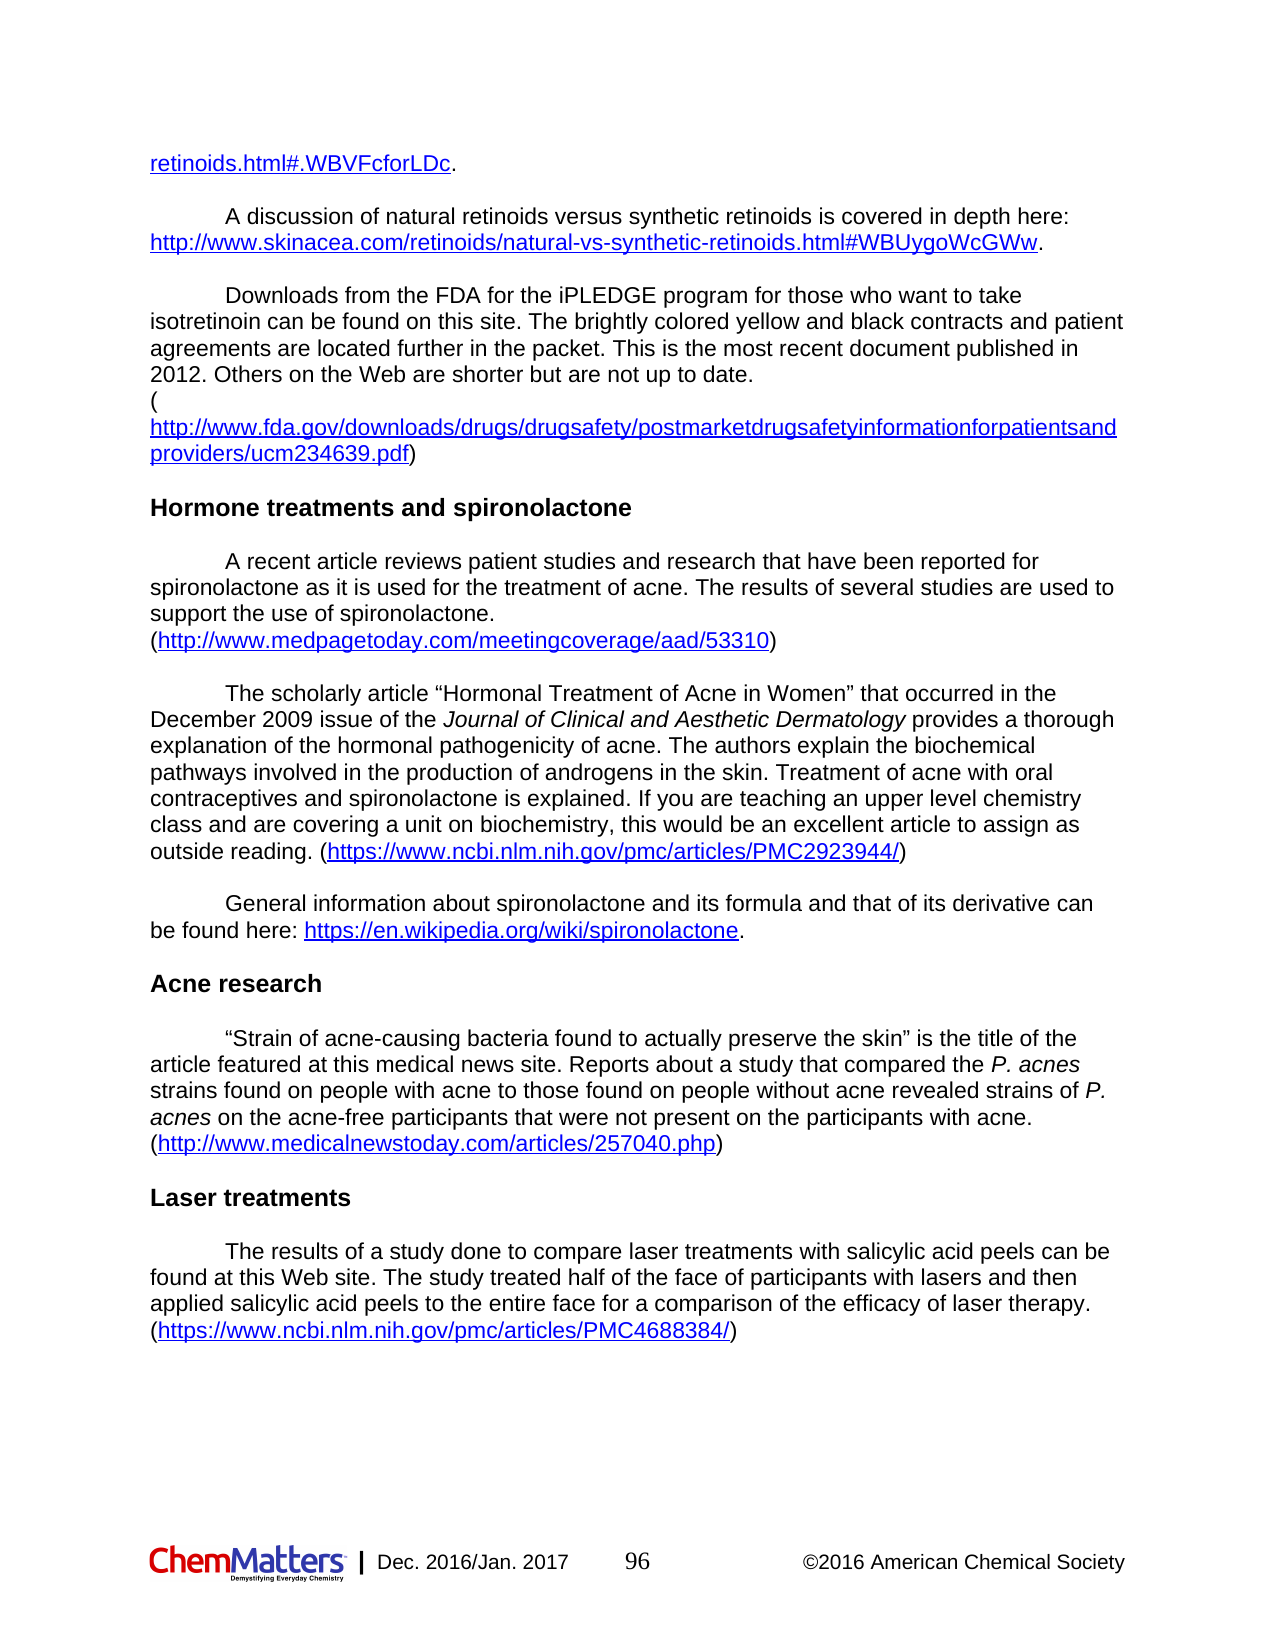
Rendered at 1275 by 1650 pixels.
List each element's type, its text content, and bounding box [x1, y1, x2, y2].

text Hormone treatments and spironolactone [150, 493, 1125, 521]
text General information about spironolactone and its formula and that of its derivative can be found here: https://en.wikipedia.org/wiki/spironolactone. [150, 890, 1125, 943]
text A recent article reviews patient studies and research that have been reported for spironolactone as it is used for the treatment of acne. The results of several studies are used to support the use of spironolactone. (http://www.medpagetoday.com/meetingcoverage/aad/53310) [150, 548, 1125, 653]
text Laser treatments [150, 1183, 1125, 1211]
text The results of a study done to compare laser treatments with salicylic acid peels can be found at this Web site. The study treated half of the face of participants with lasers and then applied salicylic acid peels to the entire face for a comparison of the efficacy of laser therapy. (https://www.ncbi.nlm.nih.gov/pmc/articles/PMC4688384/) [150, 1238, 1125, 1343]
text “Strain of acne-causing bacteria found to actually preserve the skin” is the title of the article featured at this medical news site. Reports about a study that compared the P. acnes strains found on people with acne to those found on people without acne revealed strains of P. acnes on the acne-free participants that were not present on the participants with acne. (http://www.medicalnewstoday.com/articles/257040.php) [150, 1024, 1125, 1156]
picture [149, 1545, 348, 1582]
text The scholarly article “Hormonal Treatment of Acne in Women” that occurred in the December 2009 issue of the Journal of Clinical and Aesthetic Dermatology provides a thorough explanation of the hormonal pathogenicity of acne. The authors explain the biochemical pathways involved in the production of androgens in the skin. Treatment of acne with oral contraceptives and spironolactone is explained. If you are teaching an upper level chemistry class and are covering a unit on biochemistry, this would be an excellent article to assign as outside reading. (https://www.ncbi.nlm.nih.gov/pmc/articles/PMC2923944/) [150, 679, 1125, 864]
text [150, 150, 1125, 176]
text Downloads from the FDA for the iPLEDGE program for those who want to take isotretinoin can be found on this site. The brightly colored yellow and black contracts and patient agreements are located further in the packet. This is the most recent document published in 2012. Others on the Web are shorter but are not up to date. (http://www.fda.gov/downloads/drugs/drugsafety/postmarketdrugsafetyinformationforpatientsandproviders/ucm234639.pdf) [150, 282, 1125, 466]
text A discussion of natural retinoids versus synthetic retinoids is covered in depth here: http://www.skinacea.com/retinoids/natural-vs-synthetic-retinoids.html#WBUygoWcGWw. [150, 203, 1125, 255]
text Acne research [150, 969, 1125, 998]
